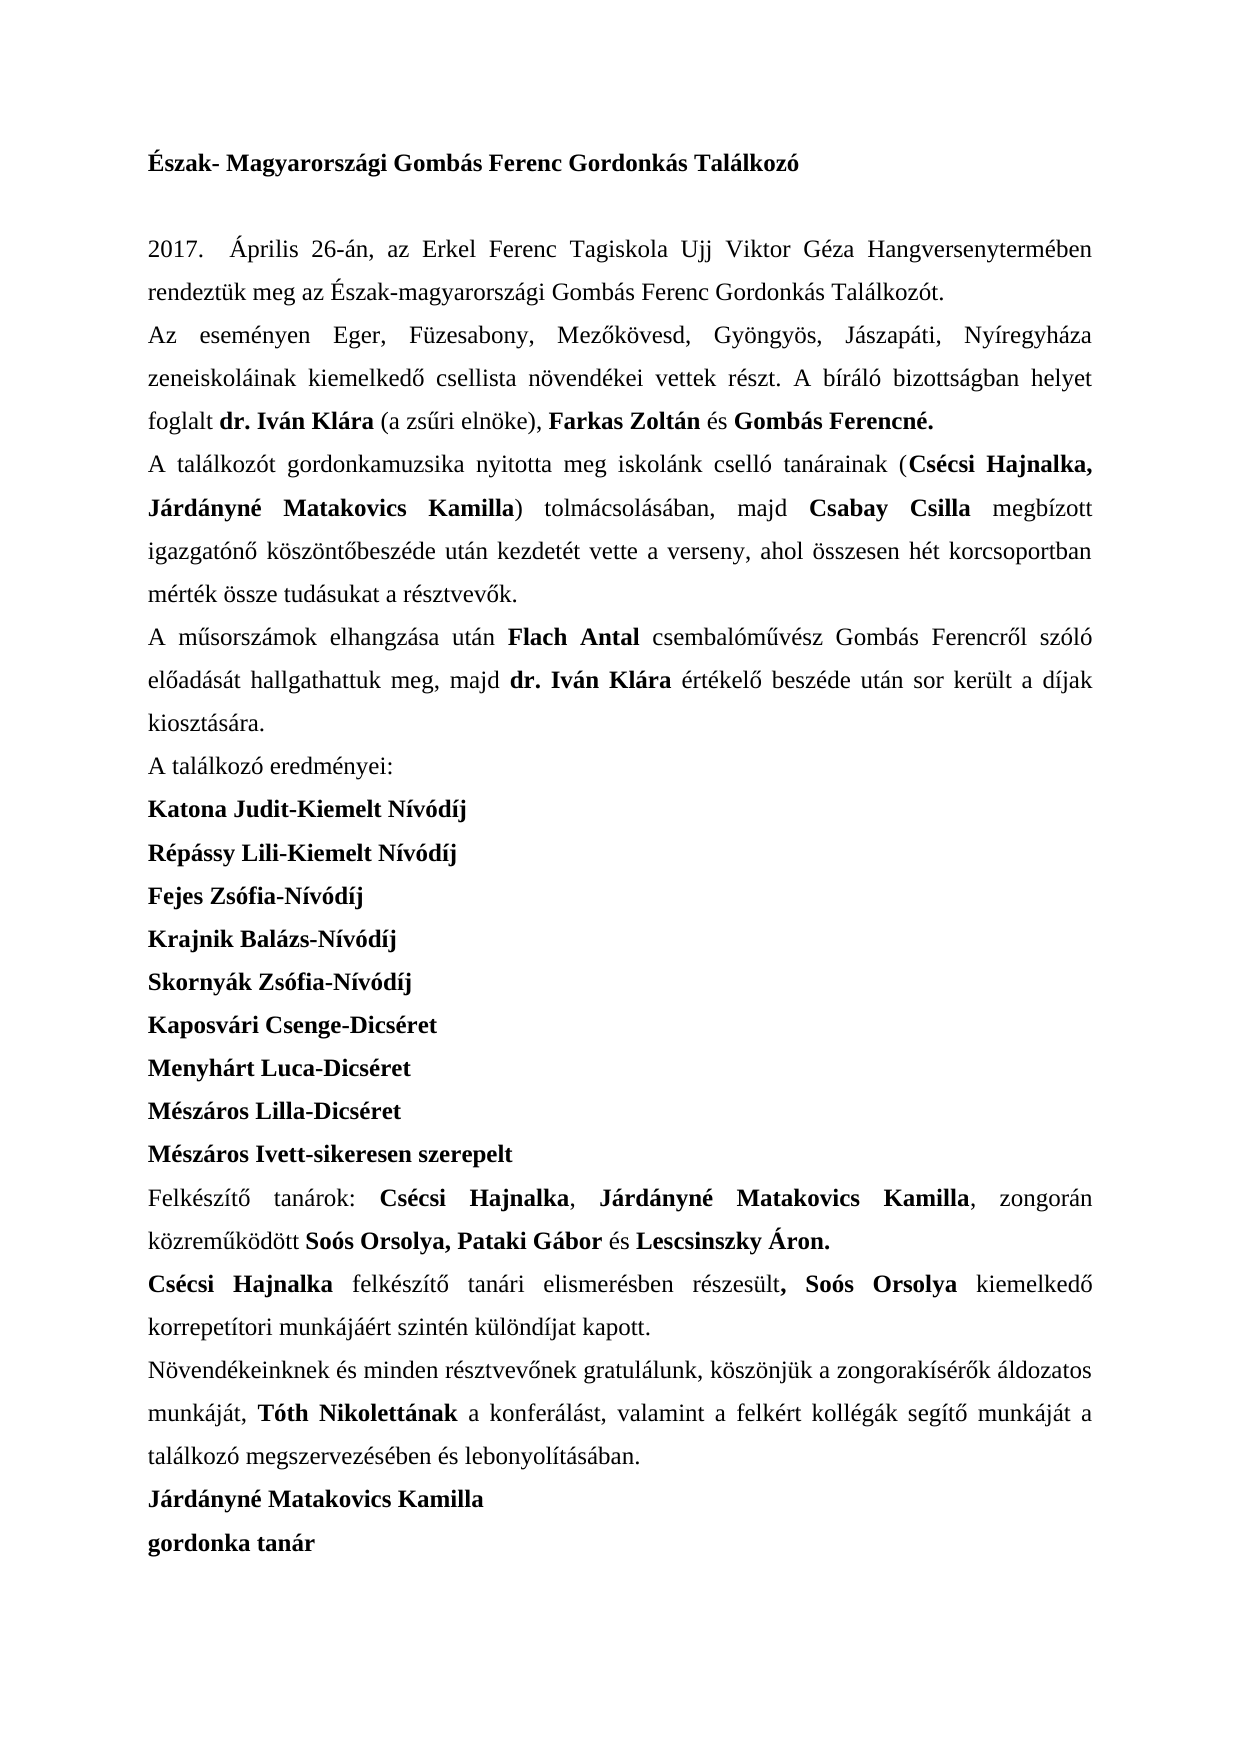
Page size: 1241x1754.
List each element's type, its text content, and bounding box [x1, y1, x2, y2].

text Növendékeinknek és minden résztvevőnek gratulálunk, köszönjük a zongorakísérők áldozatos munkáját, Tóth Nikolettának a konferálást, valamint a felkért kollégák segítő munkáját a találkozó megszervezésében és lebonyolításában. [148, 1355, 1093, 1470]
text Felkészítő tanárok: Csécsi Hajnalka, Járdányné Matakovics Kamilla, zongorán közreműködött Soós Orsolya, Pataki Gábor és Lescsinszky Áron. [148, 1183, 1093, 1254]
text Kaposvári Csenge-Dicséret [148, 1010, 1093, 1039]
text A találkozó eredményei: [148, 751, 1093, 780]
text Skornyák Zsófia-Nívódíj [148, 967, 1093, 996]
text A műsorszámok elhangzása után Flach Antal csembalóművész Gombás Ferencről szóló előadását hallgathattuk meg, majd dr. Iván Klára értékelő beszéde után sor került a díjak kiosztására. [148, 622, 1093, 737]
text 2017. Április 26-án, az Erkel Ferenc Tagiskola Ujj Viktor Géza Hangversenytermében rendeztük meg az Észak-magyarországi Gombás Ferenc Gordonkás Találkozót. [148, 234, 1093, 306]
text A találkozót gordonkamuzsika nyitotta meg iskolánk cselló tanárainak (Csécsi Hajnalka, Járdányné Matakovics Kamilla) tolmácsolásában, majd Csabay Csilla megbízott igazgatónő köszöntőbeszéde után kezdetét vette a verseny, ahol összesen hét korcsoportban mérték össze tudásukat a résztvevők. [148, 449, 1093, 608]
text Járdányné Matakovics Kamilla [148, 1484, 1093, 1513]
text gordonka tanár [148, 1528, 1093, 1556]
text Az eseményen Eger, Füzesabony, Mezőkövesd, Gyöngyös, Jászapáti, Nyíregyháza zeneiskoláinak kiemelkedő csellista növendékei vettek részt. A bíráló bizottságban helyet foglalt dr. Iván Klára (a zsűri elnöke), Farkas Zoltán és Gombás Ferencné. [148, 320, 1093, 435]
text Krajnik Balázs-Nívódíj [148, 924, 1093, 953]
text Mészáros Ivett-sikeresen szerepelt [148, 1139, 1093, 1168]
text Csécsi Hajnalka felkészítő tanári elismerésben részesült, Soós Orsolya kiemelkedő korrepetítori munkájáért szintén különdíjat kapott. [148, 1269, 1093, 1341]
text Katona Judit-Kiemelt Nívódíj [148, 794, 1093, 823]
text Észak- Magyarországi Gombás Ferenc Gordonkás Találkozó [148, 148, 1093, 176]
text Fejes Zsófia-Nívódíj [148, 881, 1093, 909]
text Mészáros Lilla-Dicséret [148, 1096, 1093, 1125]
text Menyhárt Luca-Dicséret [148, 1053, 1093, 1082]
text Répássy Lili-Kiemelt Nívódíj [148, 838, 1093, 866]
